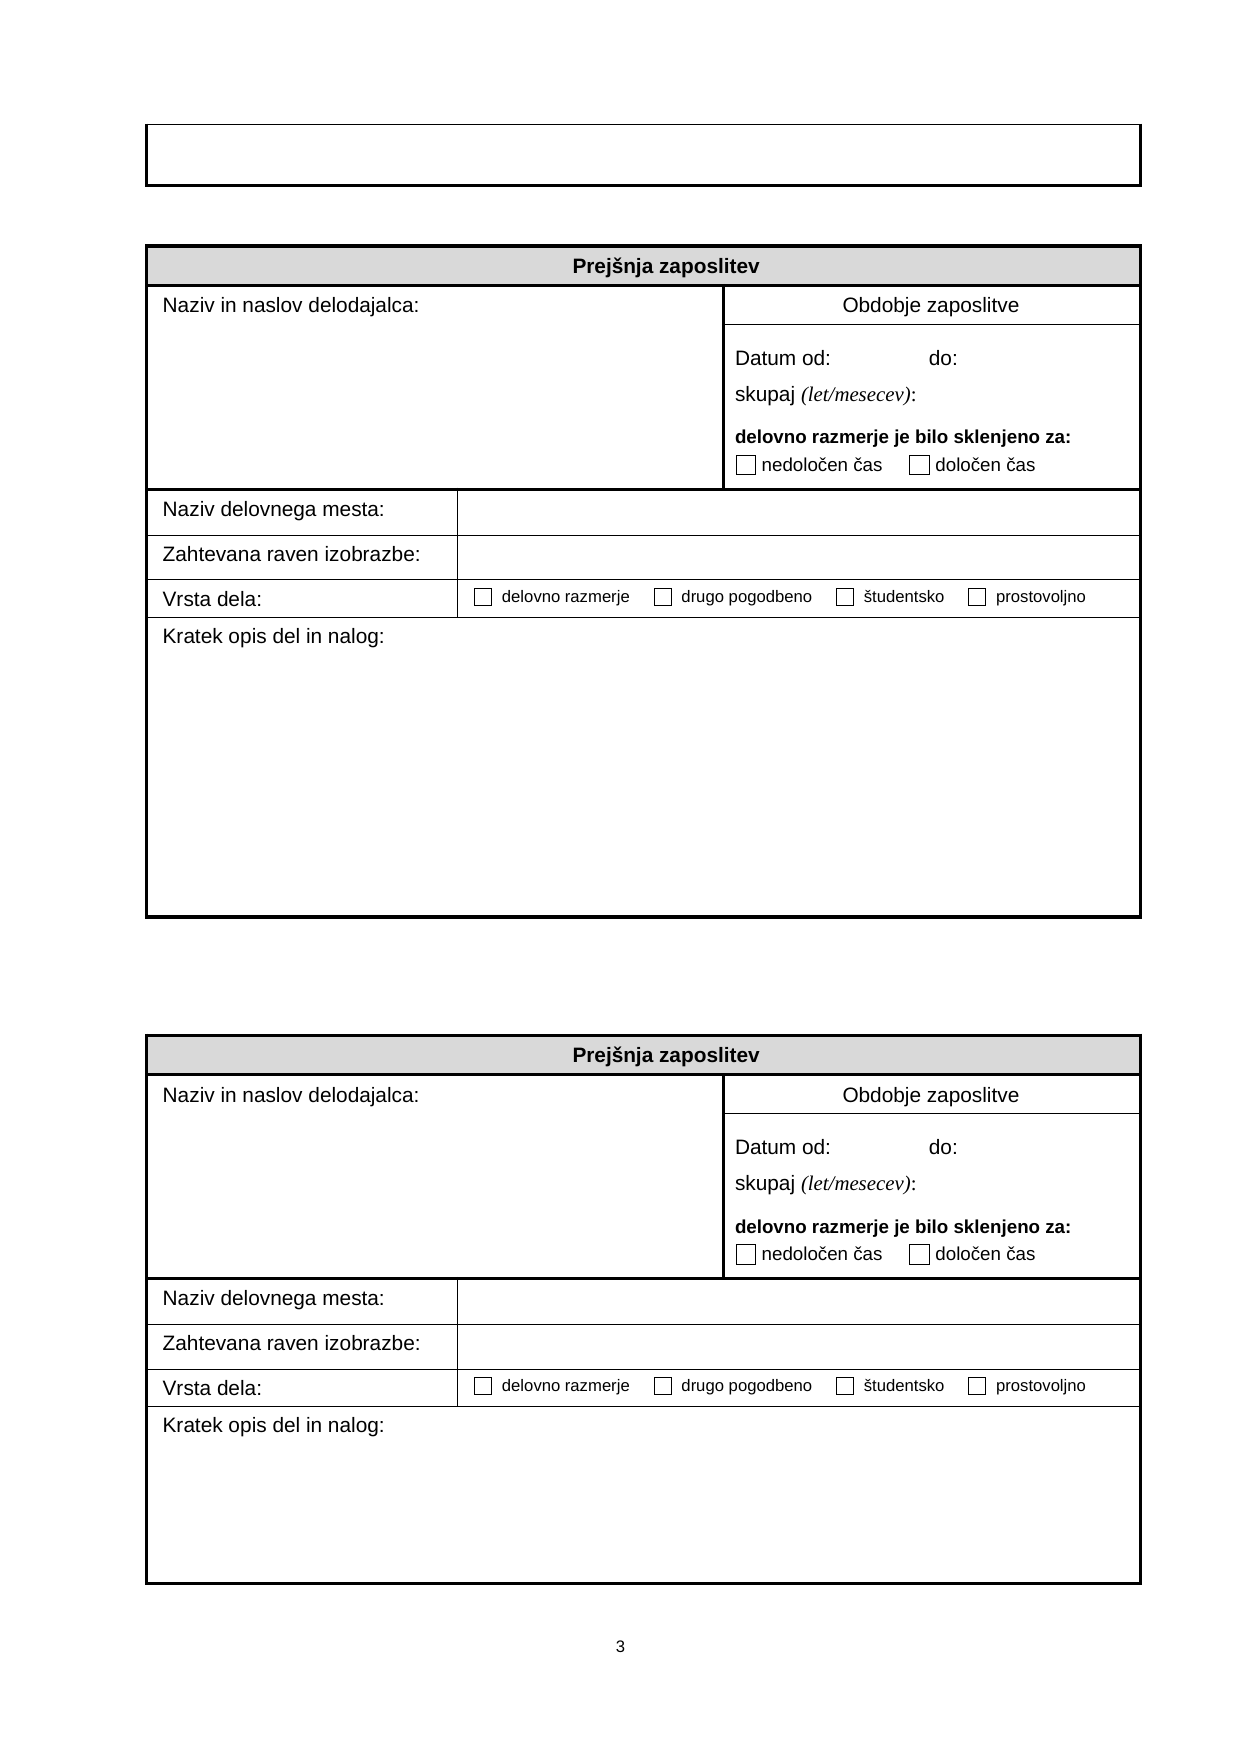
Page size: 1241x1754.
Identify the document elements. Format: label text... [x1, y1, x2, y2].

table_cell [458, 1280, 1139, 1324]
table_cell Naziv delovnega mesta: [148, 491, 457, 534]
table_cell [148, 125, 1139, 184]
table_cell Vrsta dela: [148, 1370, 457, 1406]
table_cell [148, 1407, 1139, 1582]
table_cell Naziv in naslov delodajalca: [148, 287, 722, 488]
table_header Prejšnja zaposlitev [148, 248, 1139, 284]
table_cell Naziv delovnega mesta: [148, 1280, 457, 1324]
table_cell Kratek opis del in nalog: [148, 618, 1139, 915]
table_cell Zahtevana raven izobrazbe: [148, 1325, 457, 1368]
table_cell Vrsta dela: [148, 580, 457, 617]
table_header Prejšnja zaposlitev [148, 1037, 1139, 1073]
table_cell [458, 491, 1139, 534]
table_cell Naziv in naslov delodajalca: [148, 1076, 722, 1277]
table_cell Obdobje zaposlitve [725, 1076, 1139, 1113]
table_cell Zahtevana raven izobrazbe: [148, 536, 457, 579]
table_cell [725, 1114, 1139, 1277]
table_cell Obdobje zaposlitve [725, 287, 1139, 323]
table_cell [725, 325, 1139, 488]
table_cell [458, 1325, 1139, 1368]
table_cell delovno razmerje drugo pogodbeno študentsko prostovoljno [458, 580, 1139, 617]
table_cell delovno razmerje drugo pogodbeno študentsko prostovoljno [458, 1370, 1139, 1406]
table_cell [458, 536, 1139, 579]
